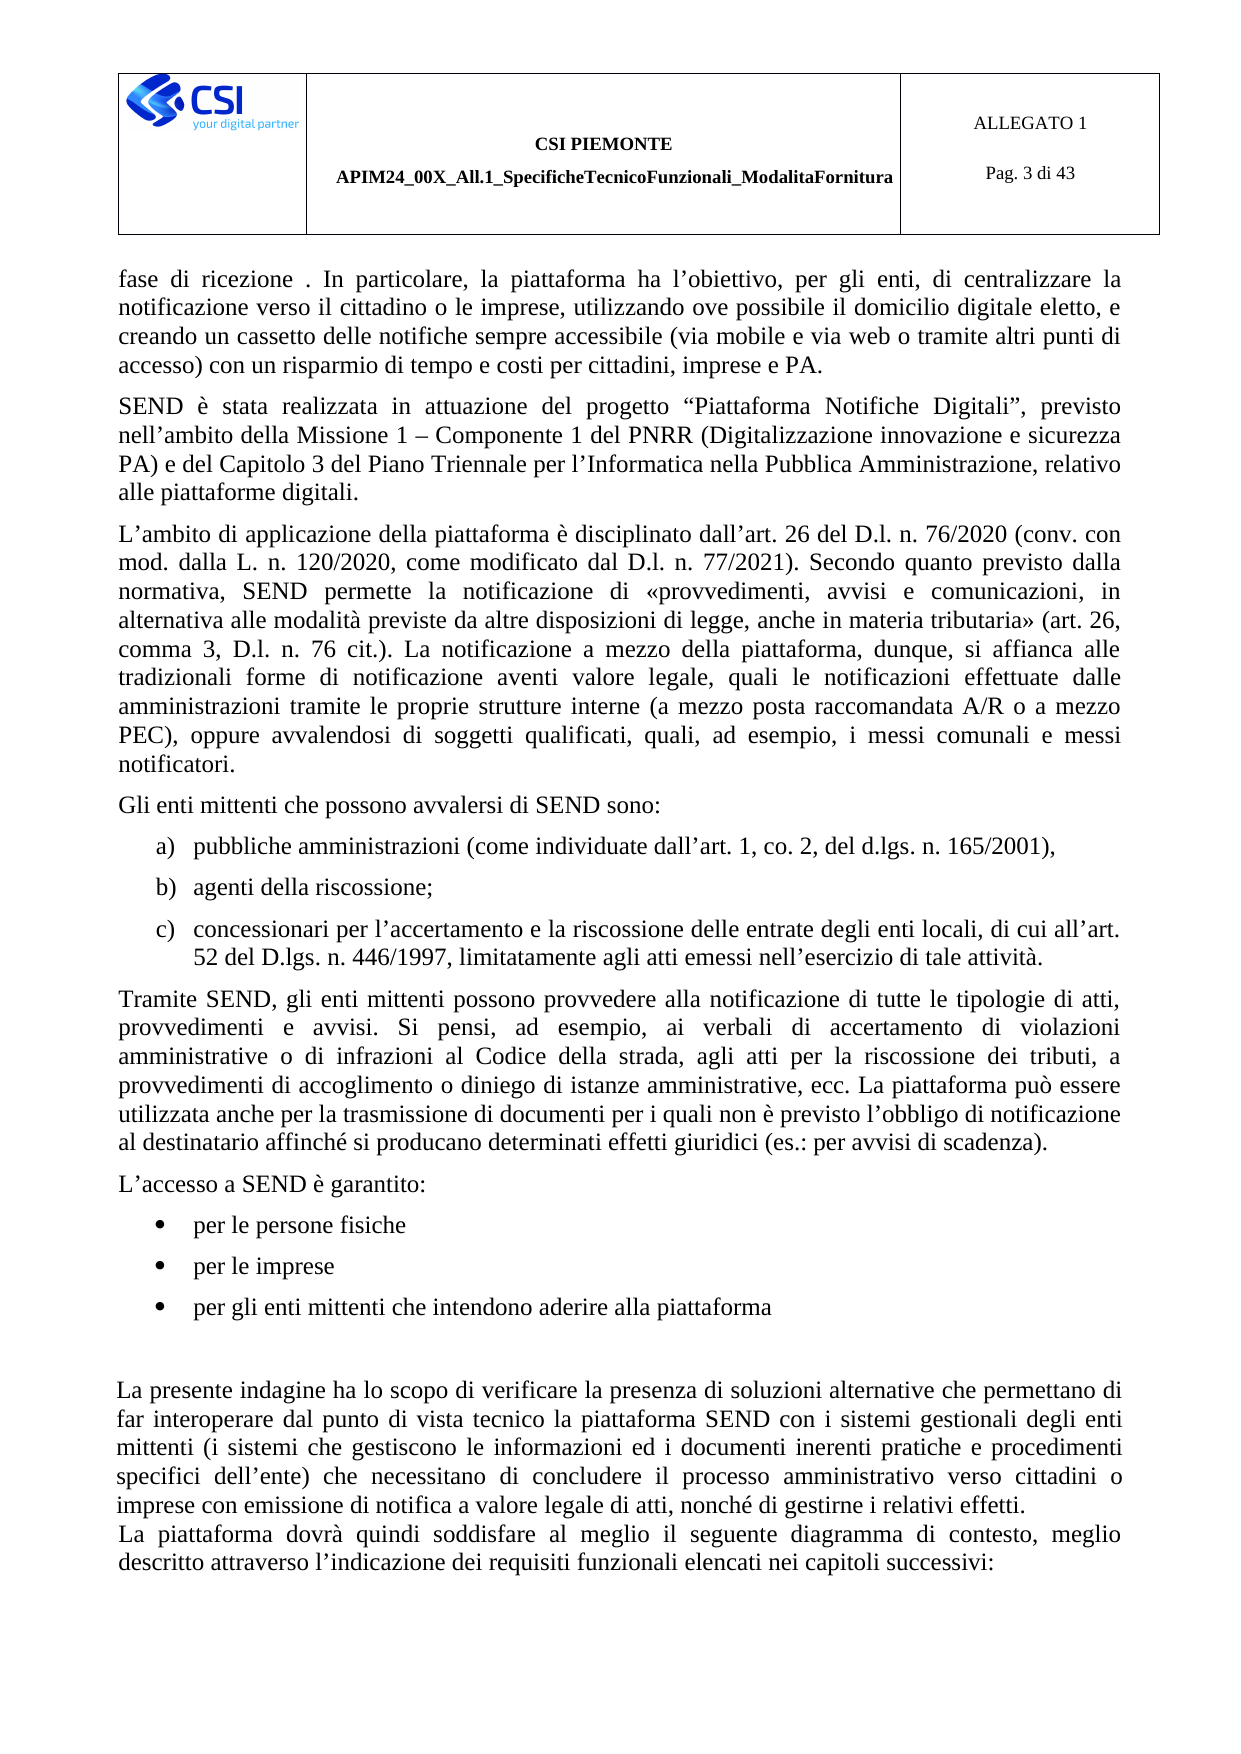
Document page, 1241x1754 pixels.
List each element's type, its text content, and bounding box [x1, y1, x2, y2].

text L’accesso a SEND è garantito: [118, 1169, 1122, 1197]
text La piattaforma dovrà quindi soddisfare al meglio il seguente diagramma di contesto, meglio descritto attraverso l’indicazione dei requisiti funzionali elencati nei capitoli successivi: [118, 1519, 1122, 1576]
text Gli enti mittenti che possono avvalersi di SEND sono: [118, 790, 1122, 819]
list per gli enti mittenti che intendono aderire alla piattaforma [156, 1292, 1122, 1321]
list per le imprese [156, 1251, 1122, 1280]
text L’ambito di applicazione della piattaforma è disciplinato dall’art. 26 del D.l. n. 76/2020 (conv. con mod. dalla L. n. 120/2020, come modificato dal D.l. n. 77/2021). Secondo quanto previsto dalla normativa, SEND permette la notificazione di «provvedimenti, avvisi e comunicazioni, in alternativa alle modalità previste da altre disposizioni di legge, anche in materia tributaria» (art. 26, comma 3, D.l. n. 76 cit.). La notificazione a mezzo della piattaforma, dunque, si affianca alle tradizionali forme di notificazione aventi valore legale, quali le notificazioni effettuate dalle amministrazioni tramite le proprie strutture interne (a mezzo posta raccomandata A/R o a mezzo PEC), oppure avvalendosi di soggetti qualificati, quali, ad esempio, i messi comunali e messi notificatori. [118, 519, 1122, 777]
text Tramite SEND, gli enti mittenti possono provvedere alla notificazione di tutte le tipologie di atti, provvedimenti e avvisi. Si pensi, ad esempio, ai verbali di accertamento di violazioni amministrative o di infrazioni al Codice della strada, agli atti per la riscossione dei tributi, a provvedimenti di accoglimento o diniego di istanze amministrative, ecc. La piattaforma può essere utilizzata anche per la trasmissione di documenti per i quali non è previsto l’obbligo di notificazione al destinatario affinché si producano determinati effetti giuridici (es.: per avvisi di scadenza). [118, 984, 1122, 1156]
text La presente indagine ha lo scopo di verificare la presenza di soluzioni alternative che permettano di far interoperare dal punto di vista tecnico la piattaforma SEND con i sistemi gestionali degli enti mittenti (i sistemi che gestiscono le informazioni ed i documenti inerenti pratiche e procedimenti specifici dell’ente) che necessitano di concludere il processo amministrativo verso cittadini o imprese con emissione di notifica a valore legale di atti, nonché di gestirne i relativi effetti. [116, 1375, 1124, 1519]
list concessionari per l’accertamento e la riscossione delle entrate degli enti locali, di cui all’art. 52 del D.lgs. n. 446/1997, limitatamente agli atti emessi nell’esercizio di tale attività. [156, 914, 1122, 971]
list per le persone fisiche [156, 1210, 1122, 1239]
picture [126, 74, 299, 131]
list agenti della riscossione; [156, 872, 1122, 901]
list pubbliche amministrazioni (come individuate dall’art. 1, co. 2, del d.lgs. n. 165/2001), [156, 831, 1122, 860]
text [118, 264, 1122, 379]
text SEND è stata realizzata in attuazione del progetto “Piattaforma Notifiche Digitali”, previsto nell’ambito della Missione 1 – Componente 1 del PNRR (Digitalizzazione innovazione e sicurezza PA) e del Capitolo 3 del Piano Triennale per l’Informatica nella Pubblica Amministrazione, relativo alle piattaforme digitali. [118, 391, 1122, 506]
